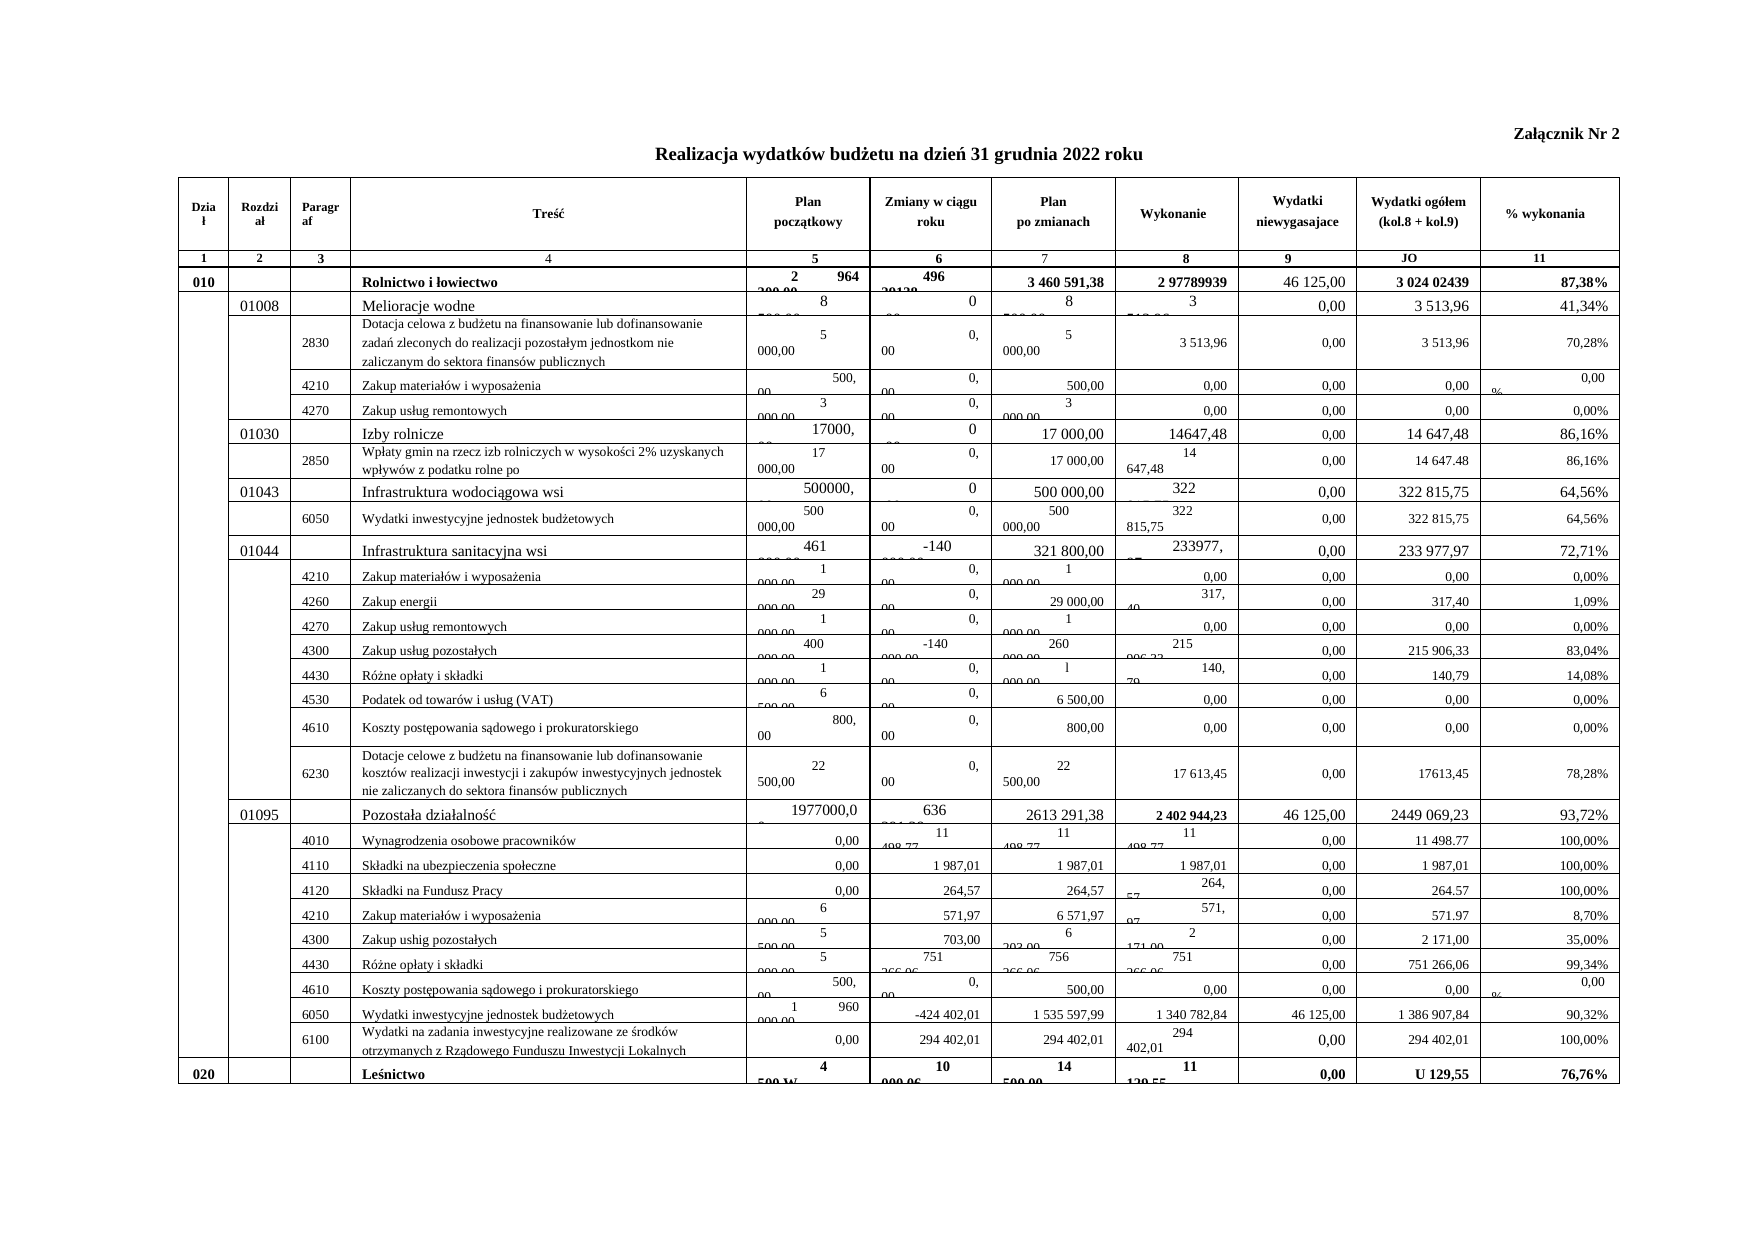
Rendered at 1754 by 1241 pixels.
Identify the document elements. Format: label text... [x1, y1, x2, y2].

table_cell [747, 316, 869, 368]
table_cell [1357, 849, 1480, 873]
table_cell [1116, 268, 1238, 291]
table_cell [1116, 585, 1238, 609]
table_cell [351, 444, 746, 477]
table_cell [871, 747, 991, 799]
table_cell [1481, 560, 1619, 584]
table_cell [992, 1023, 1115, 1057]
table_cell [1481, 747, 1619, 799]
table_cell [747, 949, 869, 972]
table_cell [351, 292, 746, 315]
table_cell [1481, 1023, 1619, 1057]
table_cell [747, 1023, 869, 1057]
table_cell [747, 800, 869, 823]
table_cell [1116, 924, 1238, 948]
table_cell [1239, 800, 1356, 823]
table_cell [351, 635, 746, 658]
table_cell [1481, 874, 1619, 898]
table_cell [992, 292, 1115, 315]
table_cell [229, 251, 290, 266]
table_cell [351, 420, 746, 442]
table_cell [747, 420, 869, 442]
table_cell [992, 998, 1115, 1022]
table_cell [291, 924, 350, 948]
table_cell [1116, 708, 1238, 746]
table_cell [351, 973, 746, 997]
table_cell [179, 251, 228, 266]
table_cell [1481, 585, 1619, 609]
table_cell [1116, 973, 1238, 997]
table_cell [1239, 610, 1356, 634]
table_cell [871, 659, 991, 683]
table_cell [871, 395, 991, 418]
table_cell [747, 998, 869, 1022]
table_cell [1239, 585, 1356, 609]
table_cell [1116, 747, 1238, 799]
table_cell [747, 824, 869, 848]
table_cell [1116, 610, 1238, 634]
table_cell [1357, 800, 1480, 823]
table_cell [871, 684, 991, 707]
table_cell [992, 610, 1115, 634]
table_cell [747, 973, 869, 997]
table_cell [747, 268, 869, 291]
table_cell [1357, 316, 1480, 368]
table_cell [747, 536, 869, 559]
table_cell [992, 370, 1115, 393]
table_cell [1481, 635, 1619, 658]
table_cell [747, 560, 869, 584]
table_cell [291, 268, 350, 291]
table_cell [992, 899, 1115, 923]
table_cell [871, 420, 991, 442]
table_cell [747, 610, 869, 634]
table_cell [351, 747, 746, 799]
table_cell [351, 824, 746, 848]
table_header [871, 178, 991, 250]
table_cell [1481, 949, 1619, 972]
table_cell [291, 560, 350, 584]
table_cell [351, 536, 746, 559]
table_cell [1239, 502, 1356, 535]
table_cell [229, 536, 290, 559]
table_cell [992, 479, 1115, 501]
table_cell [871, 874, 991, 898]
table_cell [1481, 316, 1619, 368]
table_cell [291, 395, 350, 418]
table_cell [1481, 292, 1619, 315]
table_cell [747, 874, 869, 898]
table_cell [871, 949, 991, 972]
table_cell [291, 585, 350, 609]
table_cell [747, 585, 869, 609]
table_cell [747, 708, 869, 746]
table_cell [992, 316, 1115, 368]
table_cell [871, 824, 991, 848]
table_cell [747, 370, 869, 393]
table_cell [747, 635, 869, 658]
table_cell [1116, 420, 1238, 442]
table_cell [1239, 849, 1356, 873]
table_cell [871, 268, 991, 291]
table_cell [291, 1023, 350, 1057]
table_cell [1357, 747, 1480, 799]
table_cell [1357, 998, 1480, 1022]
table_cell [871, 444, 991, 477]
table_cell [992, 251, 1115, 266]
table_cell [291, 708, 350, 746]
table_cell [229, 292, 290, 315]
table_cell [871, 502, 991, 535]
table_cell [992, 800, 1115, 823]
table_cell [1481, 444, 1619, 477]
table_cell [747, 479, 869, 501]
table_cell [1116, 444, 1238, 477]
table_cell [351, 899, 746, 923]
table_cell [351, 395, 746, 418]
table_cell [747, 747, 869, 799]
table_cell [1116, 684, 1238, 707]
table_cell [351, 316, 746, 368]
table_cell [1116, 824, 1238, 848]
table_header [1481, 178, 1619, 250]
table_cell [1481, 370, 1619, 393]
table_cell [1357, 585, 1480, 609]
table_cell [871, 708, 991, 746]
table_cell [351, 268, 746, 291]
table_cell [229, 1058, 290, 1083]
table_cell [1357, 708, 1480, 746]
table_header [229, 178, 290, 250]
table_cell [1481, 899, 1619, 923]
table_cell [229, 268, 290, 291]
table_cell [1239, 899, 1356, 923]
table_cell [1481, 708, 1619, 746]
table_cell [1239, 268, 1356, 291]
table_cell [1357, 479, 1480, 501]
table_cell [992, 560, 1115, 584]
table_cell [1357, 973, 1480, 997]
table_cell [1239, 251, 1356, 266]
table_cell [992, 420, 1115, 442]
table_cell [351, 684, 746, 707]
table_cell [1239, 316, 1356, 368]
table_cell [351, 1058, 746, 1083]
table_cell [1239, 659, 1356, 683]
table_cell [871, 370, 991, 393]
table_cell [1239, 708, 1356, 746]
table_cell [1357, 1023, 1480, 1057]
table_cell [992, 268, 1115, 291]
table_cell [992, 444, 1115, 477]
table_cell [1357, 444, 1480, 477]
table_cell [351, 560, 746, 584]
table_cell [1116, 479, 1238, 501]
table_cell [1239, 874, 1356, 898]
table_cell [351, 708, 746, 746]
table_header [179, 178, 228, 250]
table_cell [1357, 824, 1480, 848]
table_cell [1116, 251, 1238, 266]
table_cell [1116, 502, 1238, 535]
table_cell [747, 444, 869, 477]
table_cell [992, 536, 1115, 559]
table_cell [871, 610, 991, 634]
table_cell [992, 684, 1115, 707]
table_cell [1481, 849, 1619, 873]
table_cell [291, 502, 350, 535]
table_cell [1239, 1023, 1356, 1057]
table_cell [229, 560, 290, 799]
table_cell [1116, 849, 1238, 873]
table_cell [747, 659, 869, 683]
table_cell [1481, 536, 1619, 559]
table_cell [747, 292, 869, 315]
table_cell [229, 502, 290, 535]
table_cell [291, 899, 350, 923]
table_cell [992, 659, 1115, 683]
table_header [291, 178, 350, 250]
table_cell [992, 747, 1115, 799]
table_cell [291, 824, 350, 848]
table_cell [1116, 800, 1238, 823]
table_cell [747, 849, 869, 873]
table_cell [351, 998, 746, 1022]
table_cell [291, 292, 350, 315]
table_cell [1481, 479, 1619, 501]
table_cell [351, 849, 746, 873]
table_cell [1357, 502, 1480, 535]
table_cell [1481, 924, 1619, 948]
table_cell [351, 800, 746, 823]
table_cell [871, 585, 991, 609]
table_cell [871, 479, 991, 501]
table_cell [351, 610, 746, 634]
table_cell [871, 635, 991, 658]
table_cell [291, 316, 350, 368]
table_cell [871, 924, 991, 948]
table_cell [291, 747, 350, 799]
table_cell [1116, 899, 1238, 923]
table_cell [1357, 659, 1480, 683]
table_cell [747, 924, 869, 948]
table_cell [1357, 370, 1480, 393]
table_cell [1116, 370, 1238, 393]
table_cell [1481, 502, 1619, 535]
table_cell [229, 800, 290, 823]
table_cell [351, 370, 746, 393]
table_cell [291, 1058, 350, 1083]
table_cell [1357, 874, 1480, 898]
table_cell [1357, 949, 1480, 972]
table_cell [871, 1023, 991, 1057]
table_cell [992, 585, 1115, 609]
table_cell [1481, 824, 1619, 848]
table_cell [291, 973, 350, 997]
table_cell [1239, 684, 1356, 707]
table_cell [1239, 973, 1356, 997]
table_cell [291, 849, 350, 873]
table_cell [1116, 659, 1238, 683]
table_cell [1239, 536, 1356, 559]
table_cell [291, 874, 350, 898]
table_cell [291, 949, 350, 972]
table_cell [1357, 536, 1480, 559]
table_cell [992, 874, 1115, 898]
text Załącznik Nr 2 [178, 124, 1619, 143]
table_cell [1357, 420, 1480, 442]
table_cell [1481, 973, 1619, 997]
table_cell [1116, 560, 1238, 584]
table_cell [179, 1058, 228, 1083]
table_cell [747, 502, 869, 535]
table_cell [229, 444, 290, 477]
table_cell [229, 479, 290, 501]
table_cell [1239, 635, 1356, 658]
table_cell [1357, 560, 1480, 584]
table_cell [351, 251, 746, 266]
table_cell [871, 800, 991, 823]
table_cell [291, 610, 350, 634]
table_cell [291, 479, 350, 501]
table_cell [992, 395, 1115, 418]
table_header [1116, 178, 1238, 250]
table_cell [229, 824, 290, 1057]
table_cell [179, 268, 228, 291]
text Realizacja wydatków budżetu na dzień 31 grudnia 2022 roku [178, 143, 1619, 164]
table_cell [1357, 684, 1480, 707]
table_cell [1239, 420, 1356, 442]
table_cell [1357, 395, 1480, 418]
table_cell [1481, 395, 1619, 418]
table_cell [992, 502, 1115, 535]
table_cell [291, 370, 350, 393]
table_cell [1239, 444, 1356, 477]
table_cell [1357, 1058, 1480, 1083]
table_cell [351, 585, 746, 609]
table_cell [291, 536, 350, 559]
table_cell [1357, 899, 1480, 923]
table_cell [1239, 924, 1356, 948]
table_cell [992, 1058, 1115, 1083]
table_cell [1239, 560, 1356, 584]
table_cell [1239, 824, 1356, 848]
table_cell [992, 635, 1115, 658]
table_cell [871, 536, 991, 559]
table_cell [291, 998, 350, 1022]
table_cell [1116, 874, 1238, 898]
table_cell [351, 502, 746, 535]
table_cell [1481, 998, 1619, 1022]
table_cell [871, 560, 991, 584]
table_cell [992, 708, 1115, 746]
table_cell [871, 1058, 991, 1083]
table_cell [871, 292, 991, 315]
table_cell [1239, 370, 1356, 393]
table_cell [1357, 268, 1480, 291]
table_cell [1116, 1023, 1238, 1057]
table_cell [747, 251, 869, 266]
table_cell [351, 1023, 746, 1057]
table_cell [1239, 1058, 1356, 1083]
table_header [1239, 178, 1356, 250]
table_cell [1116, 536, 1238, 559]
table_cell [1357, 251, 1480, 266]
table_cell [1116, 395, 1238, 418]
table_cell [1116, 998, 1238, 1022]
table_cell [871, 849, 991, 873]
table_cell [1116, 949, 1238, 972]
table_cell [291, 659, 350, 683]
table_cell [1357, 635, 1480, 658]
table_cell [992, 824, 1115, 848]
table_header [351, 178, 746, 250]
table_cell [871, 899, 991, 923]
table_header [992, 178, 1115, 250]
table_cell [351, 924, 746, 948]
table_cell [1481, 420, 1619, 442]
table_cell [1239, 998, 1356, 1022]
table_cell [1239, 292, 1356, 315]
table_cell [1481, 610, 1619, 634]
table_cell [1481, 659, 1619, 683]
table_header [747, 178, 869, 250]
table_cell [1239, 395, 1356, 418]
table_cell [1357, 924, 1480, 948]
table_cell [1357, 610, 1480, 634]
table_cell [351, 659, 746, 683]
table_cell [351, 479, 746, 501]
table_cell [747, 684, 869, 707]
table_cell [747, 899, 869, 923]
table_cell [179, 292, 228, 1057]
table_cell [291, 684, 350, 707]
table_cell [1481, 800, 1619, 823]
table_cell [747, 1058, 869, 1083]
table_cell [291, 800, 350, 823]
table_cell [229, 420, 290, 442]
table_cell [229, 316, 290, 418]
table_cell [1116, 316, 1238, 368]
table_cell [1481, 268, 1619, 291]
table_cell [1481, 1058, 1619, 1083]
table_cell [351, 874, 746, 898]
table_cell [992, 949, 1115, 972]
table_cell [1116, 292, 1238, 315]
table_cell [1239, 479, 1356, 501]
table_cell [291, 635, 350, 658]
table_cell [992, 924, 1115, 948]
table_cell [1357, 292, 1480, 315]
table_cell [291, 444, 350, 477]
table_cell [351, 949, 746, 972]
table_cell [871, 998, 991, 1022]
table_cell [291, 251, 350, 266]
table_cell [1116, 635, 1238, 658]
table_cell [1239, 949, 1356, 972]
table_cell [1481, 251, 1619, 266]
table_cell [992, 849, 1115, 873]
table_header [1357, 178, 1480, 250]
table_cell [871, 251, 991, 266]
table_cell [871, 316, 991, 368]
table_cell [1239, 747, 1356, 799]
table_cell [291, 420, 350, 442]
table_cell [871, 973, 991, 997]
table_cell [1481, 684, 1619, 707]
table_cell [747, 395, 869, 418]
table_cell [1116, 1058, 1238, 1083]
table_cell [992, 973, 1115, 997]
